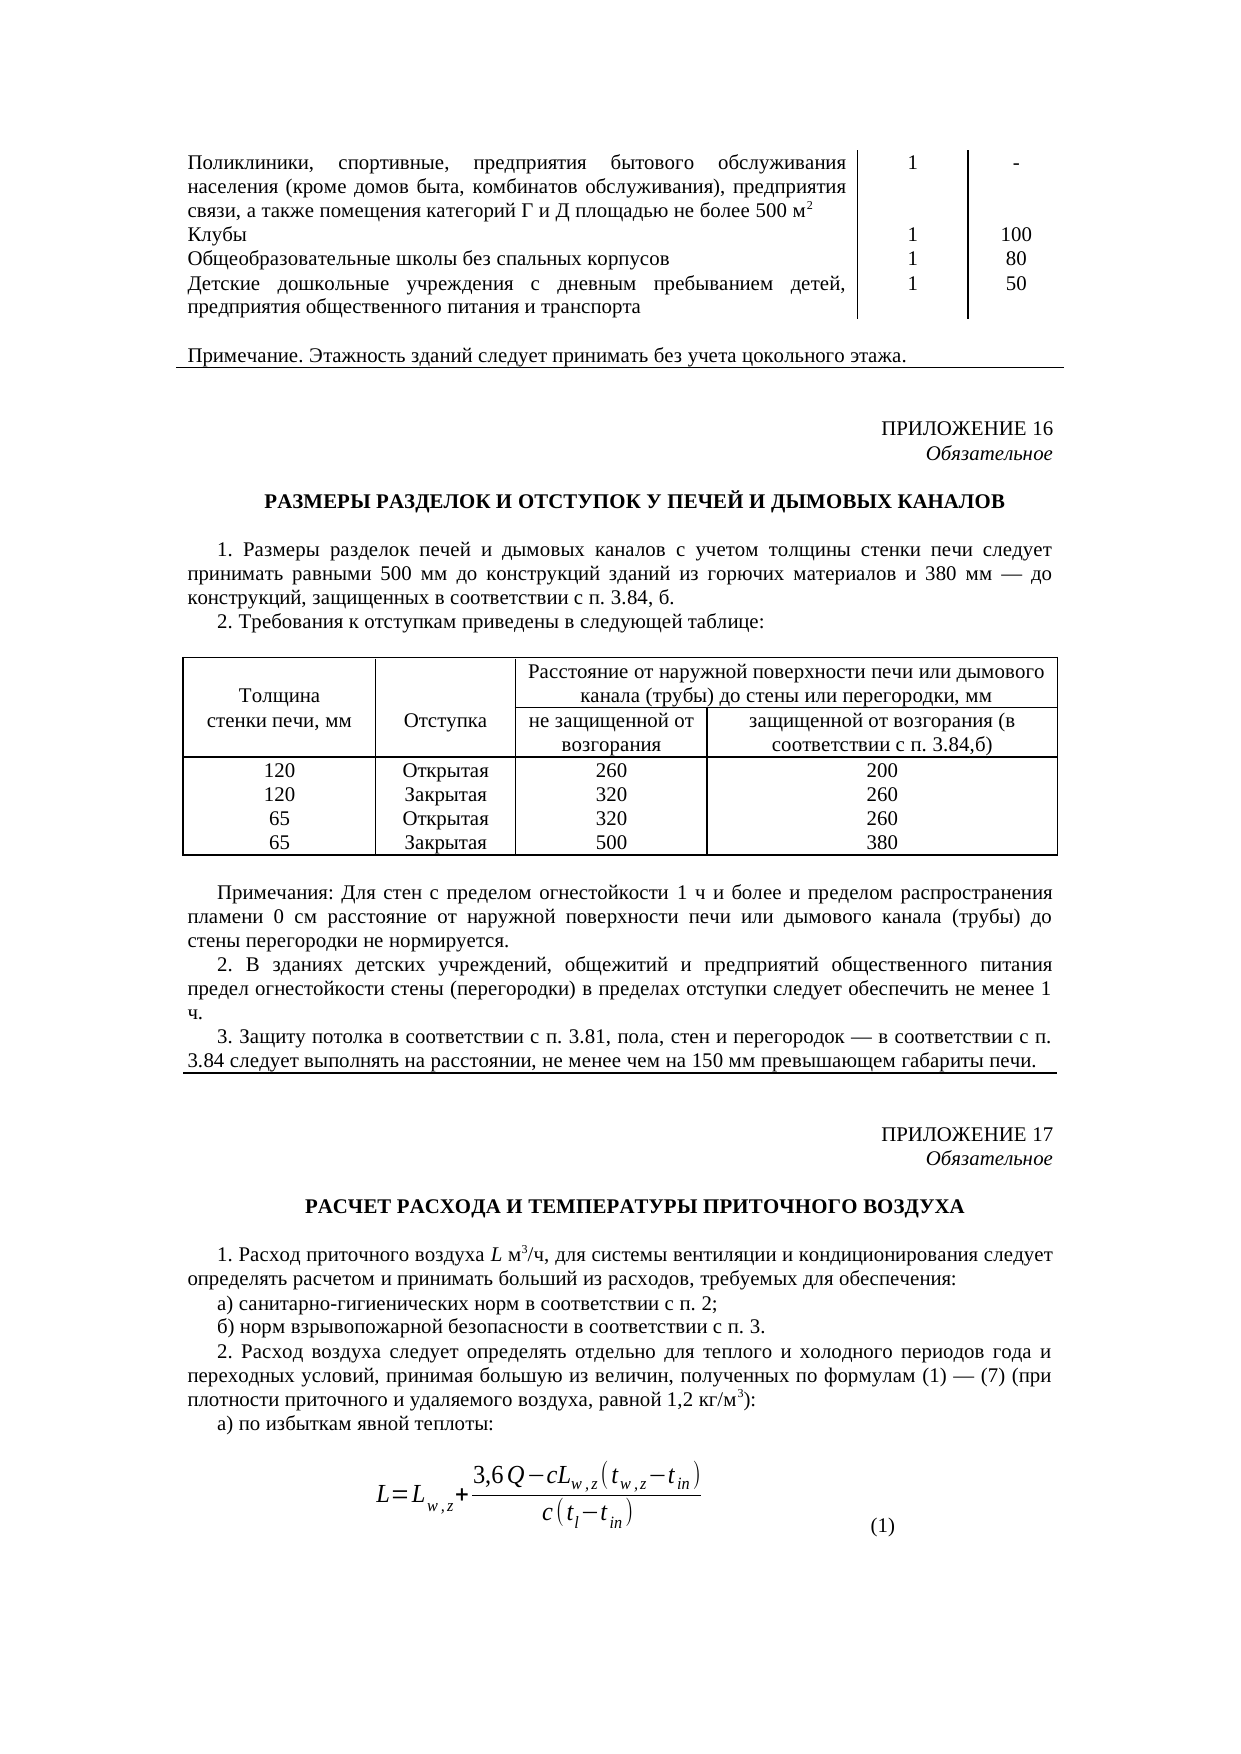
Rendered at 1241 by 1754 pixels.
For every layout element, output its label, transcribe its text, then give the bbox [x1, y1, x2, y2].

text 1. Размеры разделок печей и дымовых каналов с учетом толщины стенки печи следует принимать равными 500 мм до конструкций зданий из горючих материалов и 380 мм — до конструкций, защищенных в соответствии с п. 3.84, б. [187, 537, 1053, 609]
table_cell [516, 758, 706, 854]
text 2. Расход воздуха следует определять отдельно для теплого и холодного периодов года и переходных условий, принимая большую из величин, полученных по формулам (1) — (7) (при плотности приточного и удаляемого воздуха, равной 1,2 кг/м3): [187, 1338, 1053, 1411]
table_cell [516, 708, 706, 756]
text Обязательное [187, 1146, 1053, 1170]
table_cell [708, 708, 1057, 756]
text РАЗМЕРЫ РАЗДЕЛОК И ОТСТУПОК У ПЕЧЕЙ И ДЫМОВЫХ КАНАЛОВ [187, 488, 1053, 512]
text 1. Расход приточного воздуха L м3/ч, для системы вентиляции и кондиционирования следует определять расчетом и принимать больший из расходов, требуемых для обеспечения: [187, 1242, 1053, 1290]
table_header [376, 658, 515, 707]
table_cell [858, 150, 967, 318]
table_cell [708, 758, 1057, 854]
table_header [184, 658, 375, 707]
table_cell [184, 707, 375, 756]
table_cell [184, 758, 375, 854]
text 2. Требования к отступкам приведены в следующей таблице: [187, 609, 1053, 633]
text а) по избыткам явной теплоты: [187, 1411, 1053, 1435]
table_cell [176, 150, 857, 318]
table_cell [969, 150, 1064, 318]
text Обязательное [187, 440, 1053, 464]
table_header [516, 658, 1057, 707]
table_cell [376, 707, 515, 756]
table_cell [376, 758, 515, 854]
text (1) [187, 1459, 1053, 1537]
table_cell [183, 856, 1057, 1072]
text а) санитарно-гигиенических норм в соответствии с п. 2; [187, 1290, 1053, 1314]
text ПРИЛОЖЕНИЕ 17 [187, 1122, 1053, 1146]
text ПРИЛОЖЕНИЕ 16 [187, 416, 1053, 440]
text б) норм взрывопожарной безопасности в соответствии с п. 3. [187, 1314, 1053, 1338]
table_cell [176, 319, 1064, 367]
text РАСЧЕТ РАСХОДА И ТЕМПЕРАТУРЫ ПРИТОЧНОГО ВОЗДУХА [187, 1194, 1053, 1218]
